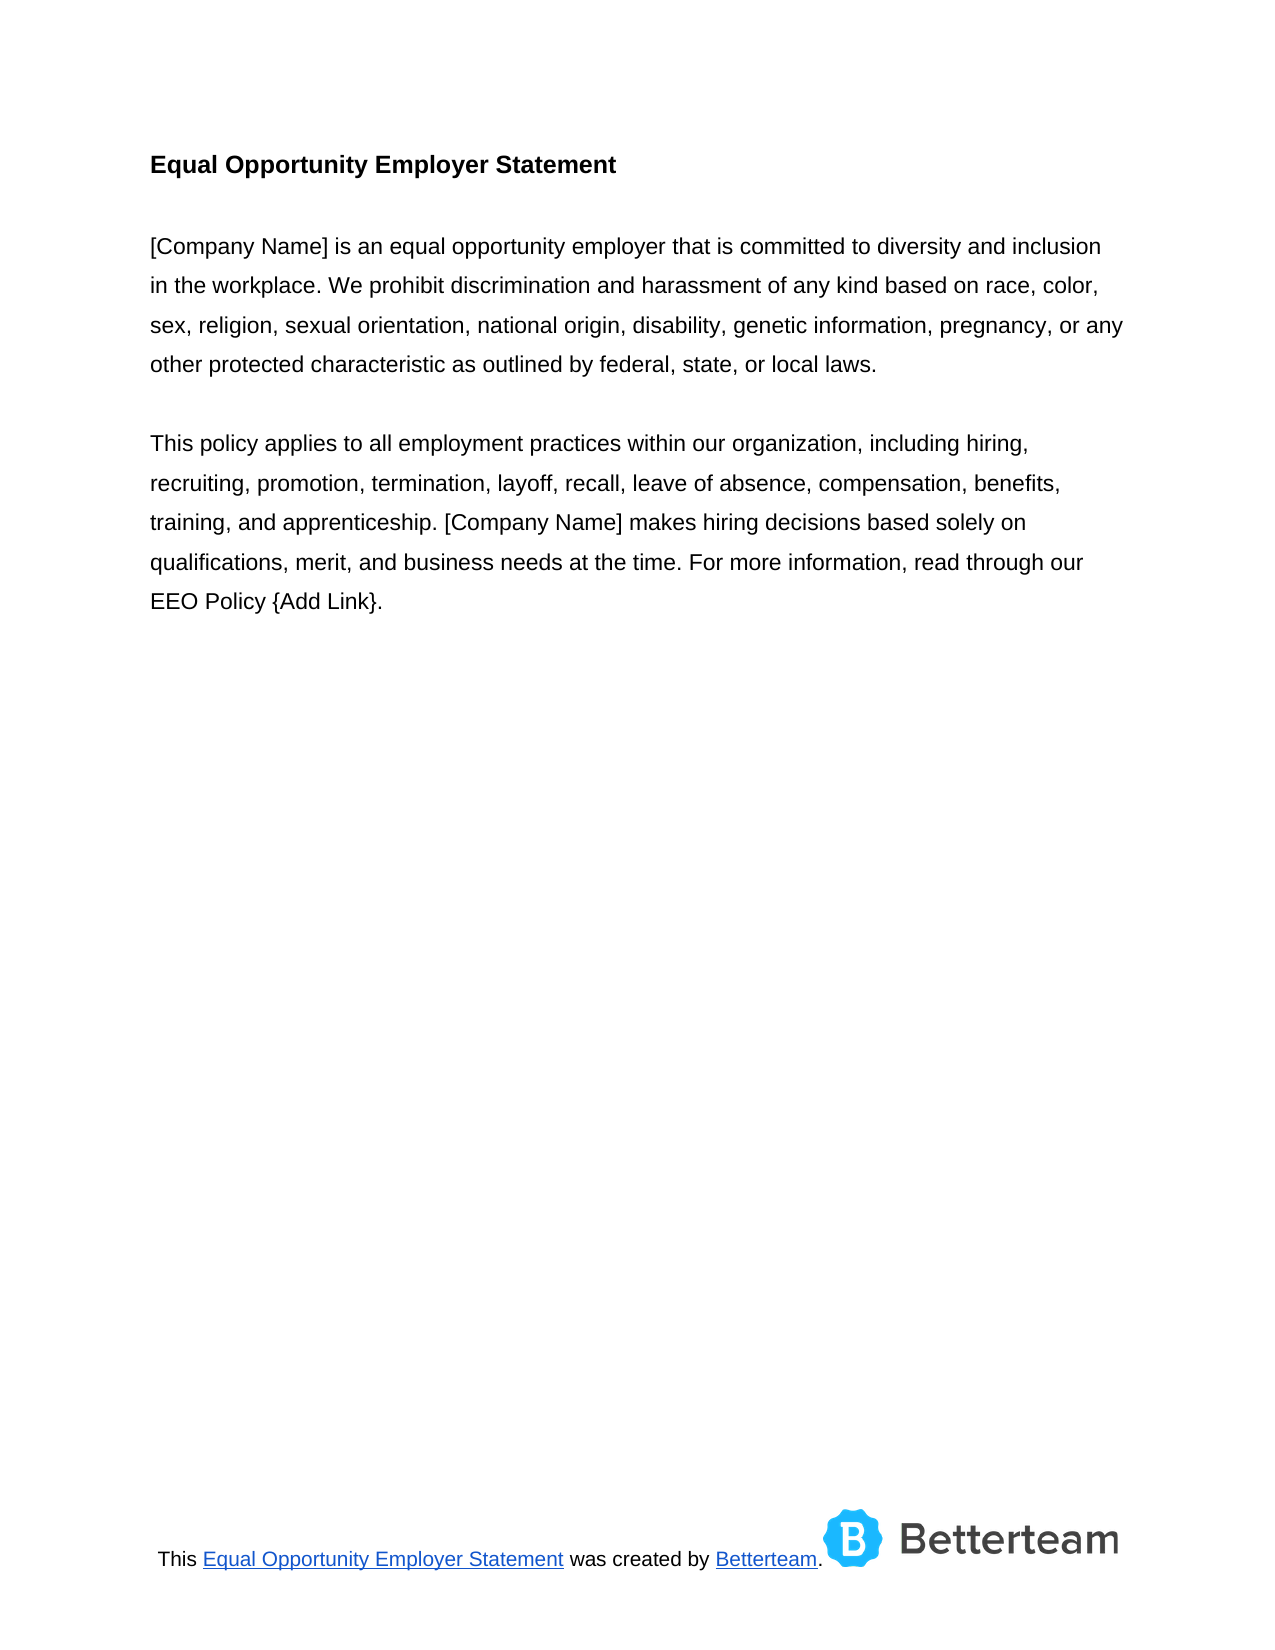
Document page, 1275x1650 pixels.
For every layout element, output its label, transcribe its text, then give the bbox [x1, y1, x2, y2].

text This policy applies to all employment practices within our organization, including hiring, recruiting, promotion, termination, layoff, recall, leave of absence, compensation, benefits, training, and apprenticeship. [Company Name] makes hiring decisions based solely on qualifications, merit, and business needs at the time. For more information, read through our EEO Policy {Add Link}. [150, 430, 1125, 614]
text Equal Opportunity Employer Statement [150, 150, 1125, 179]
picture [823, 1509, 1118, 1567]
text [Company Name] is an equal opportunity employer that is committed to diversity and inclusion in the workplace. We prohibit discrimination and harassment of any kind based on race, color, sex, religion, sexual orientation, national origin, disability, genetic information, pregnancy, or any other protected characteristic as outlined by federal, state, or local laws. [150, 233, 1125, 377]
